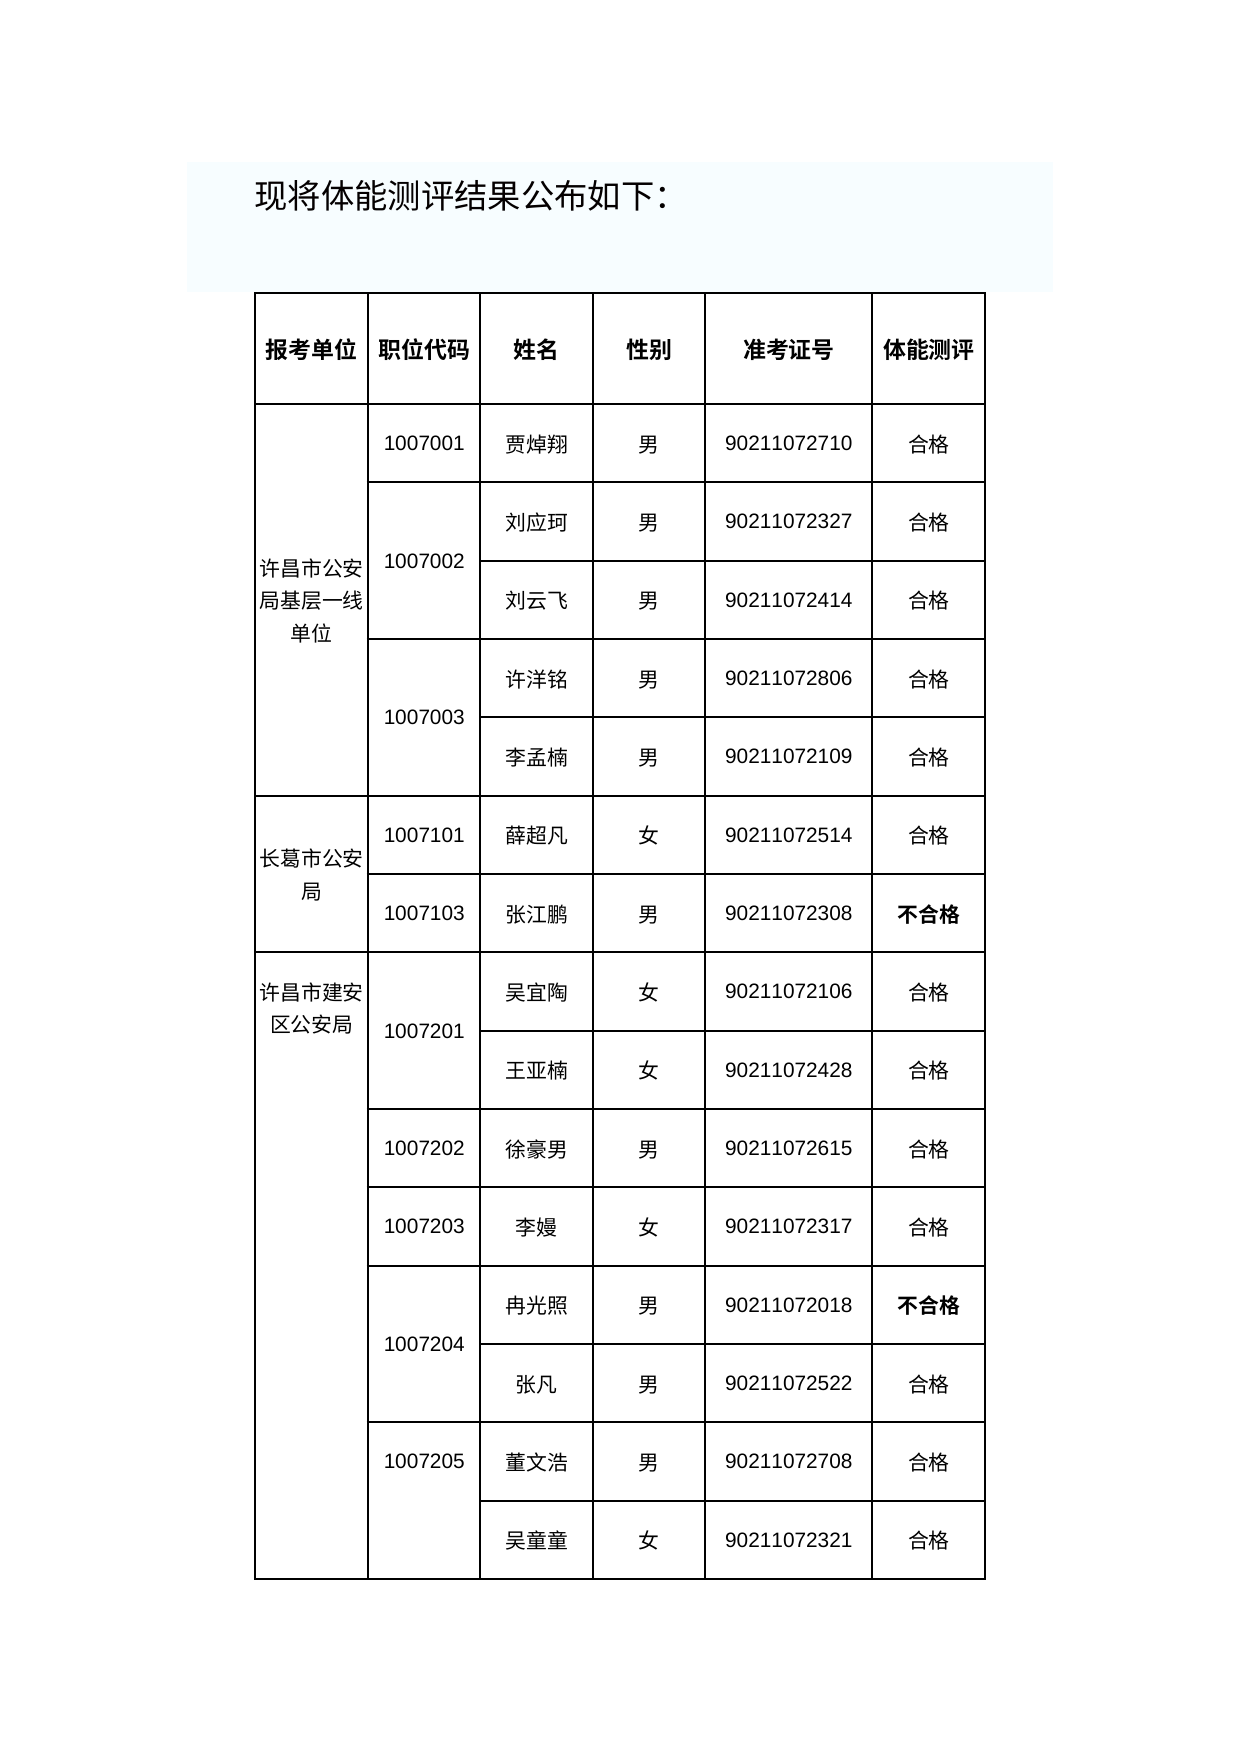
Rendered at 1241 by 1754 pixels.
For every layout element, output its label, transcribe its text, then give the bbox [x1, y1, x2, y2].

table_cell 90211072321 [706, 1502, 871, 1578]
table_cell 男 [594, 562, 704, 638]
table_cell 冉光照 [481, 1267, 592, 1343]
table_cell 90211072317 [706, 1188, 871, 1264]
table_cell 1007201 [369, 953, 479, 1108]
table_cell 合格 [873, 562, 984, 638]
table_cell 不合格 [873, 875, 984, 951]
table_cell 男 [594, 483, 704, 559]
table_cell 吴宜陶 [481, 953, 592, 1029]
table_cell 李嫚 [481, 1188, 592, 1264]
table_cell 1007101 [369, 797, 479, 873]
table_cell 女 [594, 797, 704, 873]
table_cell 女 [594, 1188, 704, 1264]
table_cell 男 [594, 718, 704, 794]
table_header 体能测评 [873, 294, 984, 403]
table_cell 90211072018 [706, 1267, 871, 1343]
table_cell 1007003 [369, 640, 479, 794]
table_header 职位代码 [369, 294, 479, 403]
table_cell 合格 [873, 405, 984, 481]
table_cell 刘云飞 [481, 562, 592, 638]
table_cell 合格 [873, 797, 984, 873]
table_cell 合格 [873, 718, 984, 794]
table_cell 1007202 [369, 1110, 479, 1186]
table_cell 女 [594, 1032, 704, 1108]
table_cell 董文浩 [481, 1423, 592, 1499]
table_cell 王亚楠 [481, 1032, 592, 1108]
table_cell 男 [594, 1267, 704, 1343]
table_cell 男 [594, 405, 704, 481]
table_cell 合格 [873, 1345, 984, 1421]
table_cell 90211072710 [706, 405, 871, 481]
table_cell 刘应珂 [481, 483, 592, 559]
table_header 准考证号 [706, 294, 871, 403]
table_cell 1007002 [369, 483, 479, 638]
table_cell 1007203 [369, 1188, 479, 1264]
table_cell 男 [594, 640, 704, 716]
table_cell 90211072428 [706, 1032, 871, 1108]
table_cell 许昌市建安区公安局 [256, 953, 367, 1578]
table_cell 男 [594, 1423, 704, 1499]
table_cell 90211072522 [706, 1345, 871, 1421]
table_cell 合格 [873, 1423, 984, 1499]
table_header 姓名 [481, 294, 592, 403]
table_cell 男 [594, 875, 704, 951]
table_cell 90211072514 [706, 797, 871, 873]
table_cell 合格 [873, 1032, 984, 1108]
table_cell 张江鹏 [481, 875, 592, 951]
table_header 性别 [594, 294, 704, 403]
table_cell 1007205 [369, 1423, 479, 1578]
table_cell 合格 [873, 640, 984, 716]
table_cell 合格 [873, 1110, 984, 1186]
text 现将体能测评结果公布如下： [187, 162, 1053, 227]
table_cell 1007103 [369, 875, 479, 951]
table_cell 合格 [873, 953, 984, 1029]
table_cell 1007001 [369, 405, 479, 481]
table_cell 90211072414 [706, 562, 871, 638]
table_cell 合格 [873, 483, 984, 559]
table_cell 徐豪男 [481, 1110, 592, 1186]
table_cell 90211072308 [706, 875, 871, 951]
table_cell 薛超凡 [481, 797, 592, 873]
table_cell 男 [594, 1345, 704, 1421]
table_cell 许洋铭 [481, 640, 592, 716]
table_cell 90211072327 [706, 483, 871, 559]
table_cell 贾焯翔 [481, 405, 592, 481]
table_cell 90211072106 [706, 953, 871, 1029]
table_cell 长葛市公安局 [256, 797, 367, 951]
table_cell 合格 [873, 1188, 984, 1264]
table_cell 许昌市公安局基层一线单位 [256, 405, 367, 794]
table_cell 女 [594, 1502, 704, 1578]
table_cell 张凡 [481, 1345, 592, 1421]
table_cell 合格 [873, 1502, 984, 1578]
table_cell 90211072806 [706, 640, 871, 716]
table_header 报考单位 [256, 294, 367, 403]
table_cell 吴童童 [481, 1502, 592, 1578]
table_cell 1007204 [369, 1267, 479, 1421]
table_cell 90211072109 [706, 718, 871, 794]
table_cell 不合格 [873, 1267, 984, 1343]
table_cell 女 [594, 953, 704, 1029]
table_cell 李孟楠 [481, 718, 592, 794]
table_cell 男 [594, 1110, 704, 1186]
table_cell 90211072708 [706, 1423, 871, 1499]
table_cell 90211072615 [706, 1110, 871, 1186]
